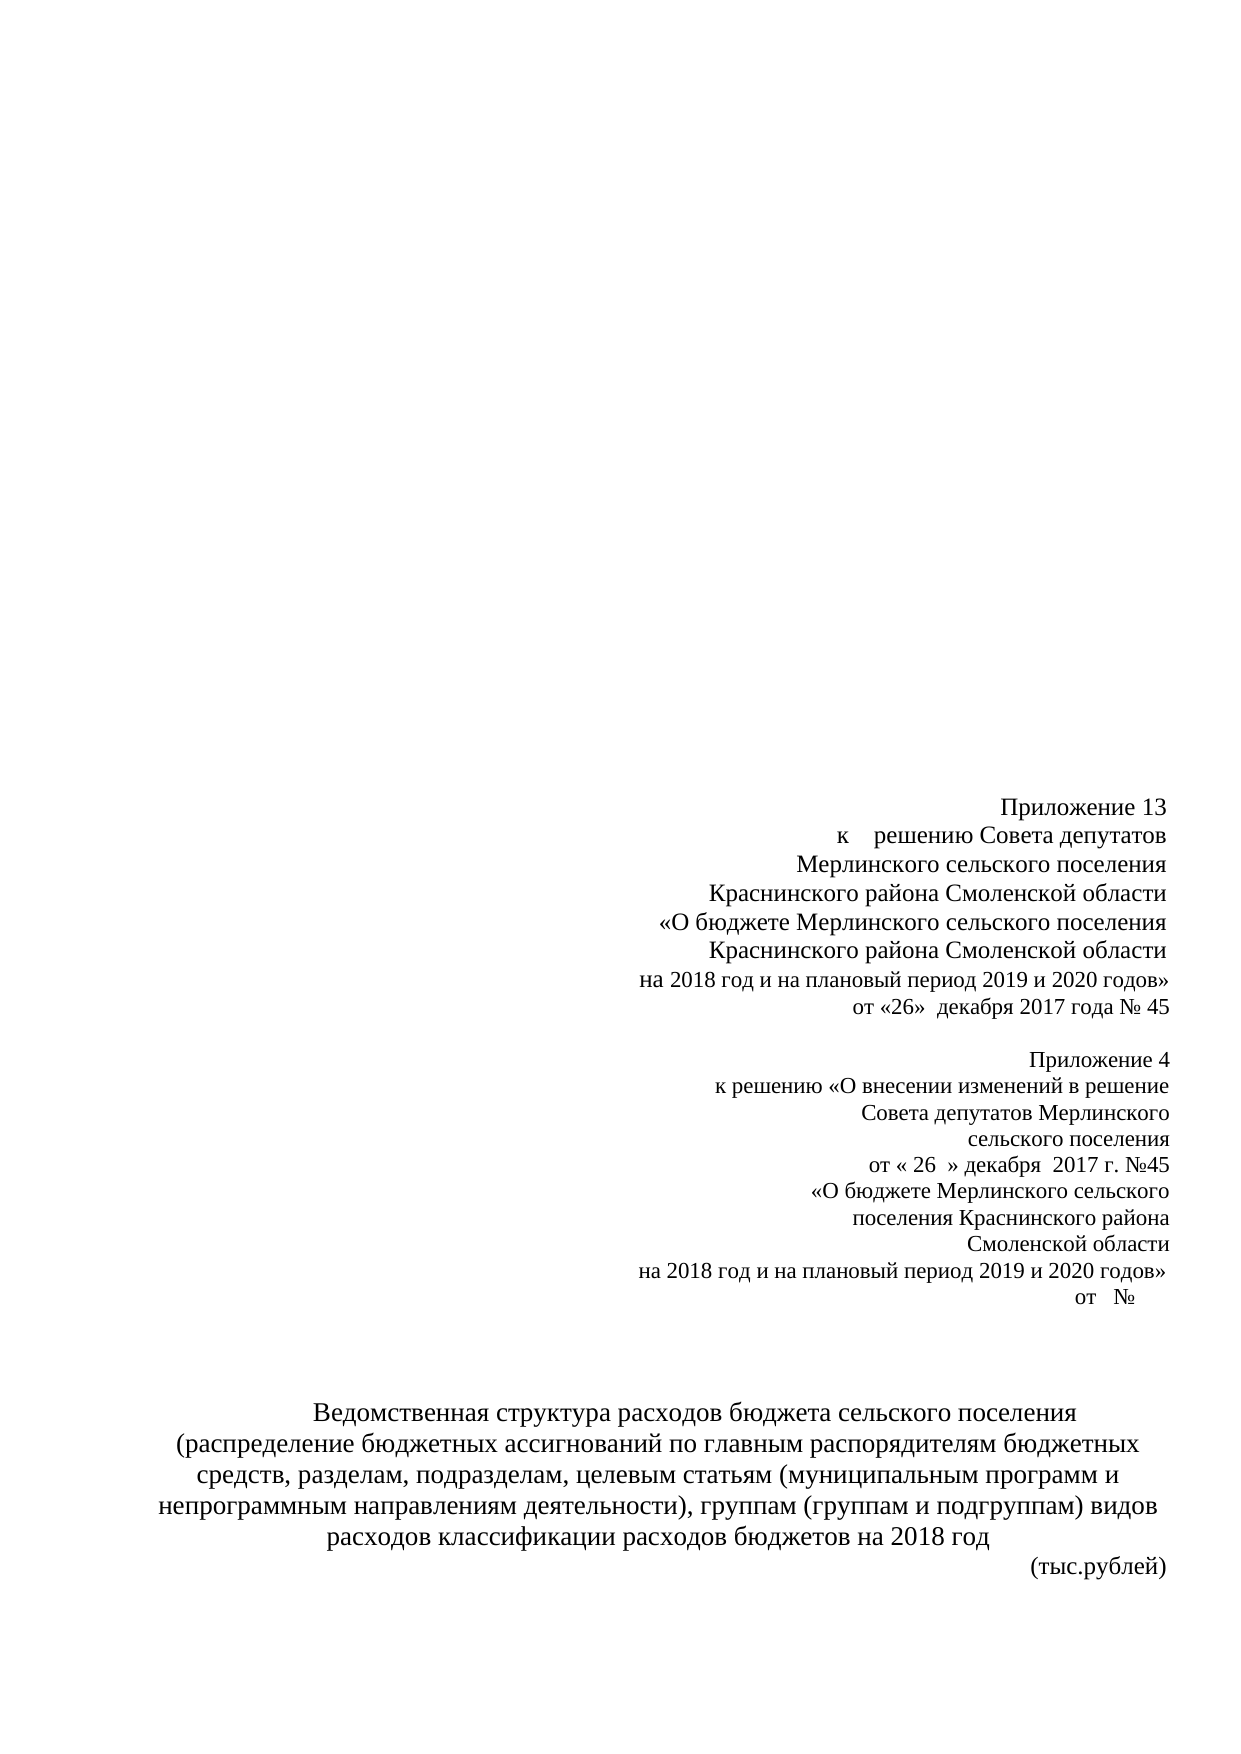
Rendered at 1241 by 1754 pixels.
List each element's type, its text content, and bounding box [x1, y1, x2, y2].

text Краснинского района Смоленской области [150, 878, 1167, 907]
text Мерлинского сельского поселения [150, 849, 1167, 878]
text Ведомственная структура расходов бюджета сельского поселения (распределение бюджетных ассигнований по главным распорядителям бюджетных средств, разделам, подразделам, целевым статьям (муниципальным программ и непрограммным направлениям деятельности), группам (группам и подгруппам) видов расходов классификации расходов бюджетов на 2018 год [150, 1396, 1167, 1551]
text от « 26 » декабря 2017 г. №45 [150, 1151, 1170, 1178]
text Приложение 13 [150, 792, 1167, 821]
text «О бюджете Мерлинского сельского [150, 1178, 1170, 1204]
text сельского поселения [150, 1125, 1170, 1151]
text от № [150, 1283, 1135, 1309]
text «О бюджете Мерлинского сельского поселения [150, 907, 1167, 936]
text Краснинского района Смоленской области [150, 936, 1167, 964]
text Приложение 4 [150, 1046, 1170, 1072]
text к решению Совета депутатов [150, 821, 1167, 849]
text к решению «О внесении изменений в решение [150, 1072, 1170, 1098]
title от «26» декабря 2017 года № 45 [150, 993, 1170, 1019]
text Смоленской области [150, 1230, 1170, 1257]
text на 2018 год и на плановый период 2019 и 2020 годов» [150, 1257, 1167, 1283]
text на 2018 год и на плановый период 2019 и 2020 годов» [150, 964, 1170, 993]
text Совета депутатов Мерлинского [150, 1098, 1170, 1125]
text (тыс.рублей) [150, 1551, 1167, 1580]
text поселения Краснинского района [150, 1204, 1170, 1230]
